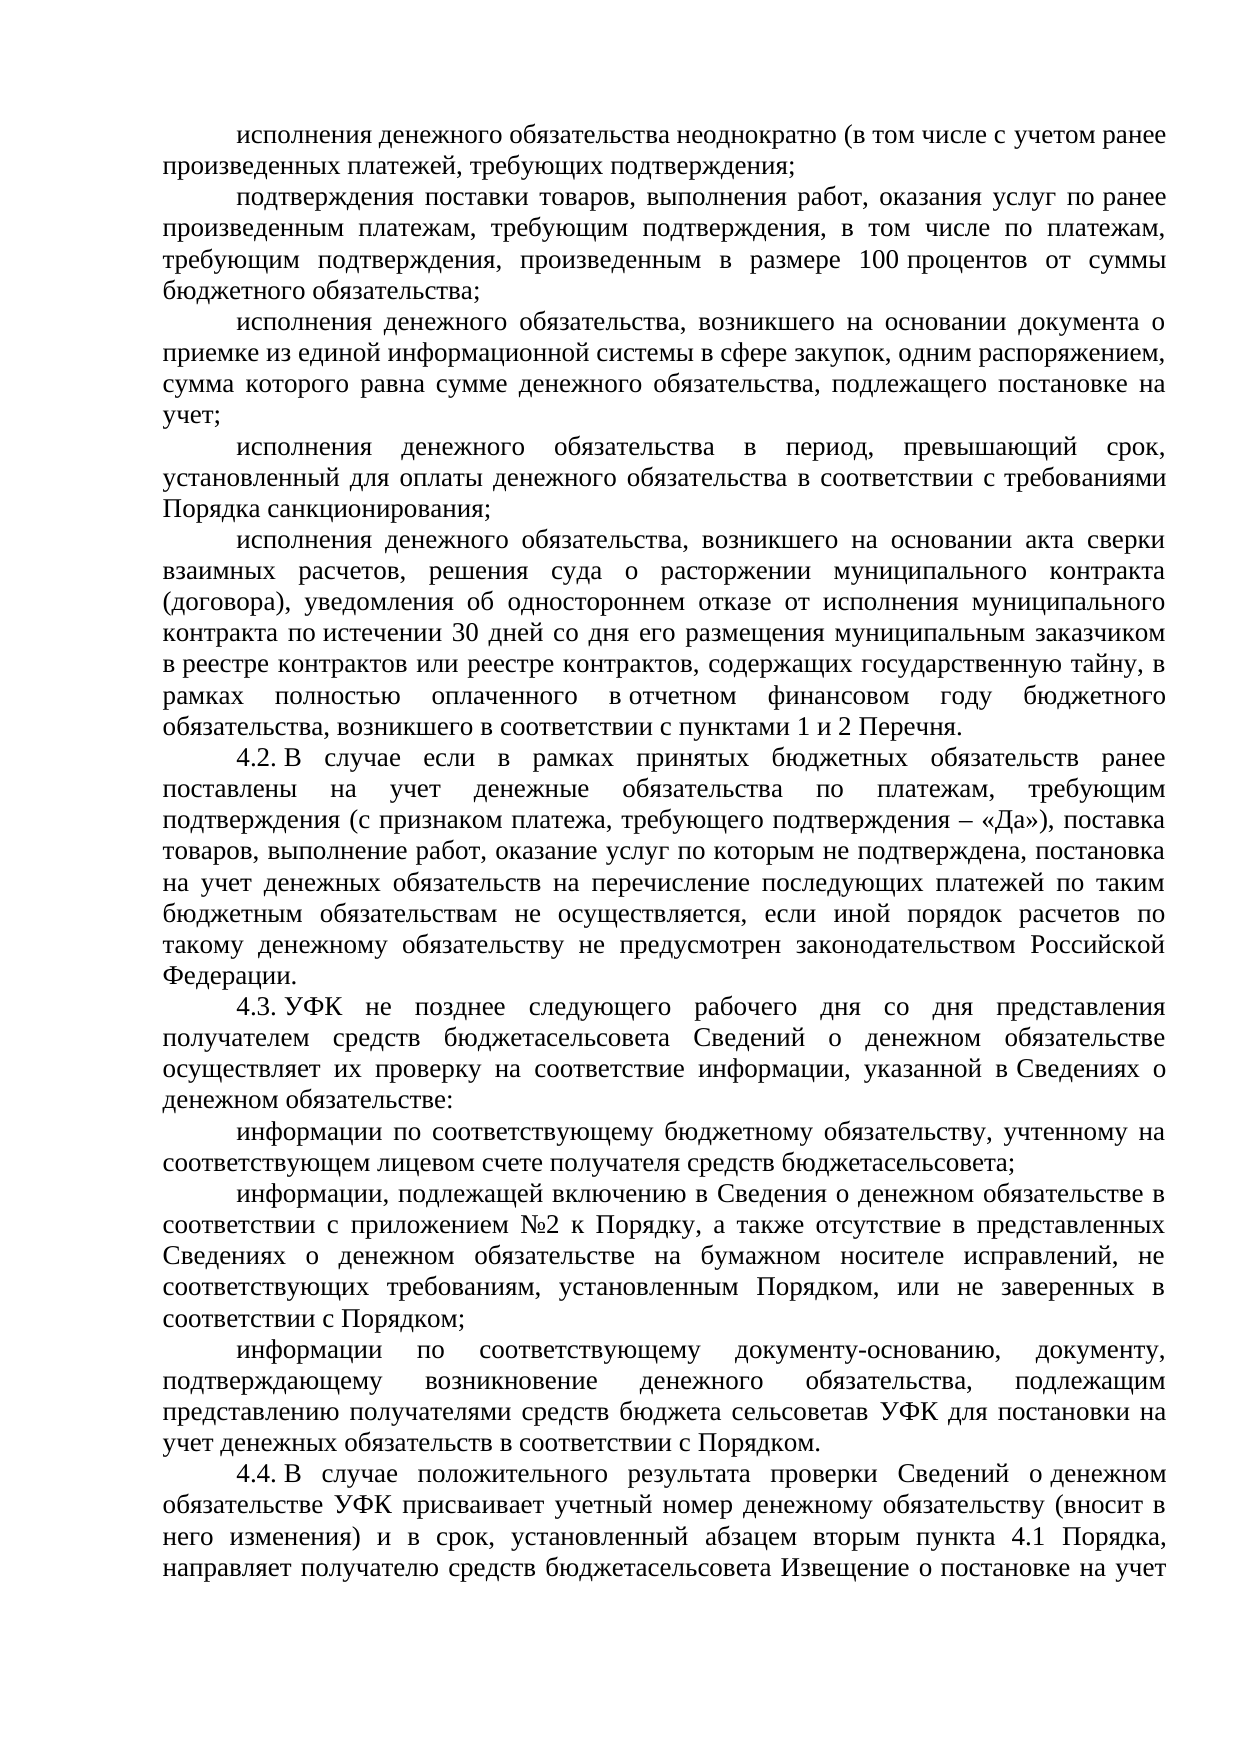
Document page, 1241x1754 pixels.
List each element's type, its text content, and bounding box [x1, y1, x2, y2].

text 4.3. УФК не позднее следующего рабочего дня со дня представления получателем средств бюджетасельсовета Сведений о денежном обязательстве осуществляет их проверку на соответствие информации, указанной в Сведениях о денежном обязательстве: [162, 990, 1167, 1115]
text подтверждения поставки товаров, выполнения работ, оказания услуг по ранее произведенным платежам, требующим подтверждения, в том числе по платежам, требующим подтверждения, произведенным в размере 100 процентов от суммы бюджетного обязательства; [162, 180, 1167, 305]
text исполнения денежного обязательства, возникшего на основании акта сверки взаимных расчетов, решения суда о расторжении муниципального контракта (договора), уведомления об одностороннем отказе от исполнения муниципального контракта по истечении 30 дней со дня его размещения муниципальным заказчиком в реестре контрактов или реестре контрактов, содержащих государственную тайну, в рамках полностью оплаченного в отчетном финансовом году бюджетного обязательства, возникшего в соответствии с пунктами 1 и 2 Перечня. [162, 523, 1167, 741]
text исполнения денежного обязательства, возникшего на основании документа о приемке из единой информационной системы в сфере закупок, одним распоряжением, сумма которого равна сумме денежного обязательства, подлежащего постановке на учет; [162, 305, 1167, 429]
text информации по соответствующему бюджетному обязательству, учтенному на соответствующем лицевом счете получателя средств бюджетасельсовета; [162, 1115, 1167, 1177]
text информации по соответствующему документу-основанию, документу, подтверждающему возникновение денежного обязательства, подлежащим представлению получателями средств бюджета сельсоветав УФК для постановки на учет денежных обязательств в соответствии с Порядком. [162, 1333, 1167, 1457]
text 4.2. В случае если в рамках принятых бюджетных обязательств ранее поставлены на учет денежные обязательства по платежам, требующим подтверждения (с признаком платежа, требующего подтверждения – «Да»), поставка товаров, выполнение работ, оказание услуг по которым не подтверждена, постановка на учет денежных обязательств на перечисление последующих платежей по таким бюджетным обязательствам не осуществляется, если иной порядок расчетов по такому денежному обязательству не предусмотрен законодательством Российской Федерации. [162, 741, 1167, 990]
text исполнения денежного обязательства неоднократно (в том числе с учетом ранее произведенных платежей, требующих подтверждения; [162, 118, 1167, 180]
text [162, 1457, 1167, 1582]
text исполнения денежного обязательства в период, превышающий срок, установленный для оплаты денежного обязательства в соответствии с требованиями Порядка санкционирования; [162, 429, 1167, 523]
text информации, подлежащей включению в Сведения о денежном обязательстве в соответствии с приложением №2 к Порядку, а также отсутствие в представленных Сведениях о денежном обязательстве на бумажном носителе исправлений, не соответствующих требованиям, установленным Порядком, или не заверенных в соответствии с Порядком; [162, 1177, 1167, 1333]
